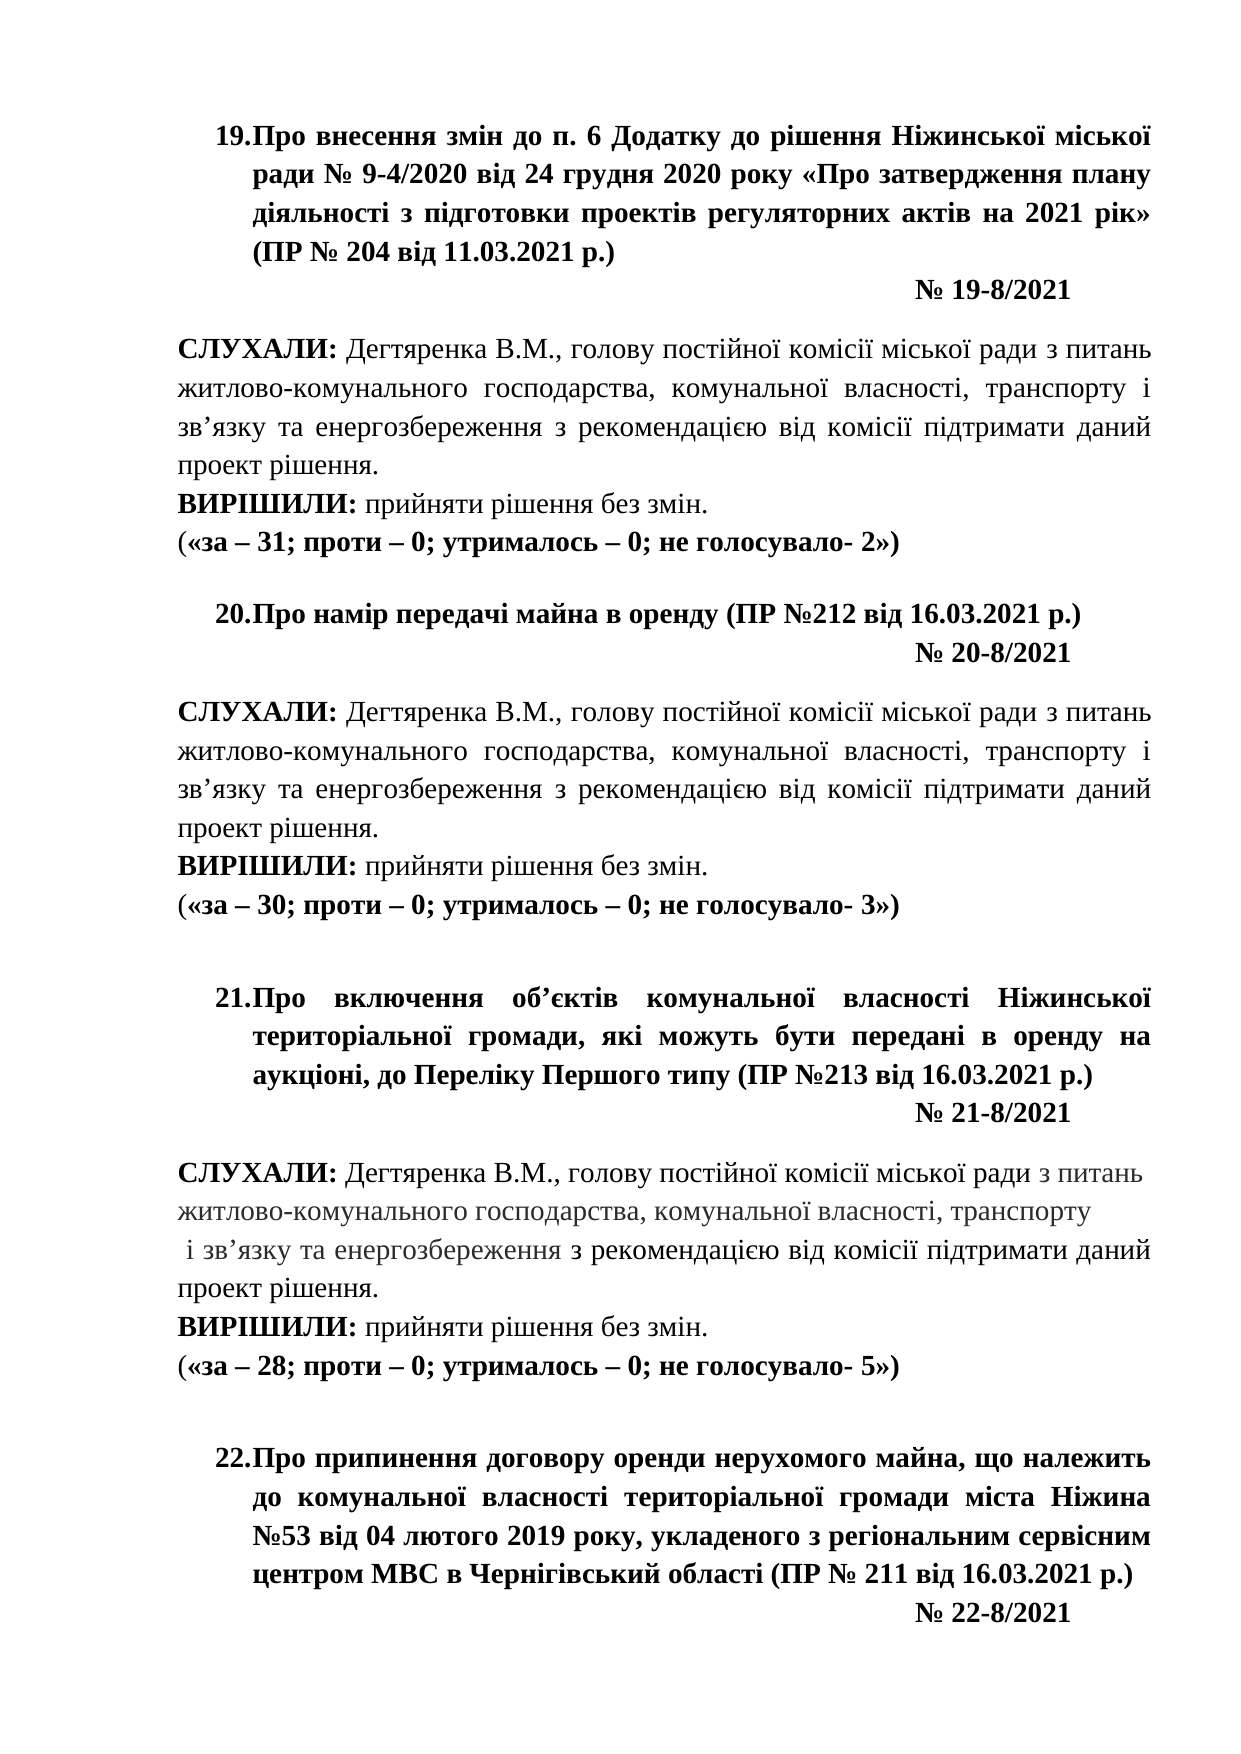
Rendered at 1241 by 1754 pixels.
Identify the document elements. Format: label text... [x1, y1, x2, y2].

text («за – 28; проти – 0; утрималось – 0; не голосувало- 5») [177, 1348, 1152, 1381]
list Про припинення договору оренди нерухомого майна, що належить до комунальної власності територіальної громади міста Ніжина №53 від 04 лютого 2019 року, укладеного з регіональним сервісним центром МВС в Чернігівський області (ПР № 211 від 16.03.2021 р.) [215, 1441, 1152, 1590]
text СЛУХАЛИ: Дегтяренка В.М., голову постійної комісії міської ради з питань житлово-комунального господарства, комунальної власності, транспорту [177, 1155, 1152, 1227]
text («за – 30; проти – 0; утрималось – 0; не голосувало- 3») [177, 887, 1152, 921]
list № 19-8/2021 [842, 272, 1152, 306]
text ВИРІШИЛИ: прийняти рішення без змін. [177, 1309, 1152, 1343]
list Про намір передачі майна в оренду (ПР №212 від 16.03.2021 р.) [215, 596, 1152, 630]
list № 21-8/2021 [842, 1096, 1152, 1129]
text ВИРІШИЛИ: прийняти рішення без змін. [177, 848, 1152, 882]
list № 20-8/2021 [842, 635, 1152, 668]
text ВИРІШИЛИ: прийняти рішення без змін. [177, 486, 1152, 519]
list Про включення об’єктів комунальної власності Ніжинської територіальної громади, які можуть бути передані в оренду на аукціоні, до Переліку Першого типу (ПР №213 від 16.03.2021 р.) [215, 980, 1152, 1091]
text і зв’язку та енергозбереження з рекомендацією від комісії підтримати даний проект рішення. [177, 1232, 1152, 1304]
list № 22-8/2021 [842, 1595, 1152, 1628]
list Про внесення змін до п. 6 Додатку до рішення Ніжинської міської ради № 9-4/2020 від 24 грудня 2020 року «Про затвердження плану діяльності з підготовки проектів регуляторних актів на 2021 рік» (ПР № 204 від 11.03.2021 р.) [215, 118, 1152, 267]
text («за – 31; проти – 0; утрималось – 0; не голосувало- 2») [177, 524, 1152, 558]
